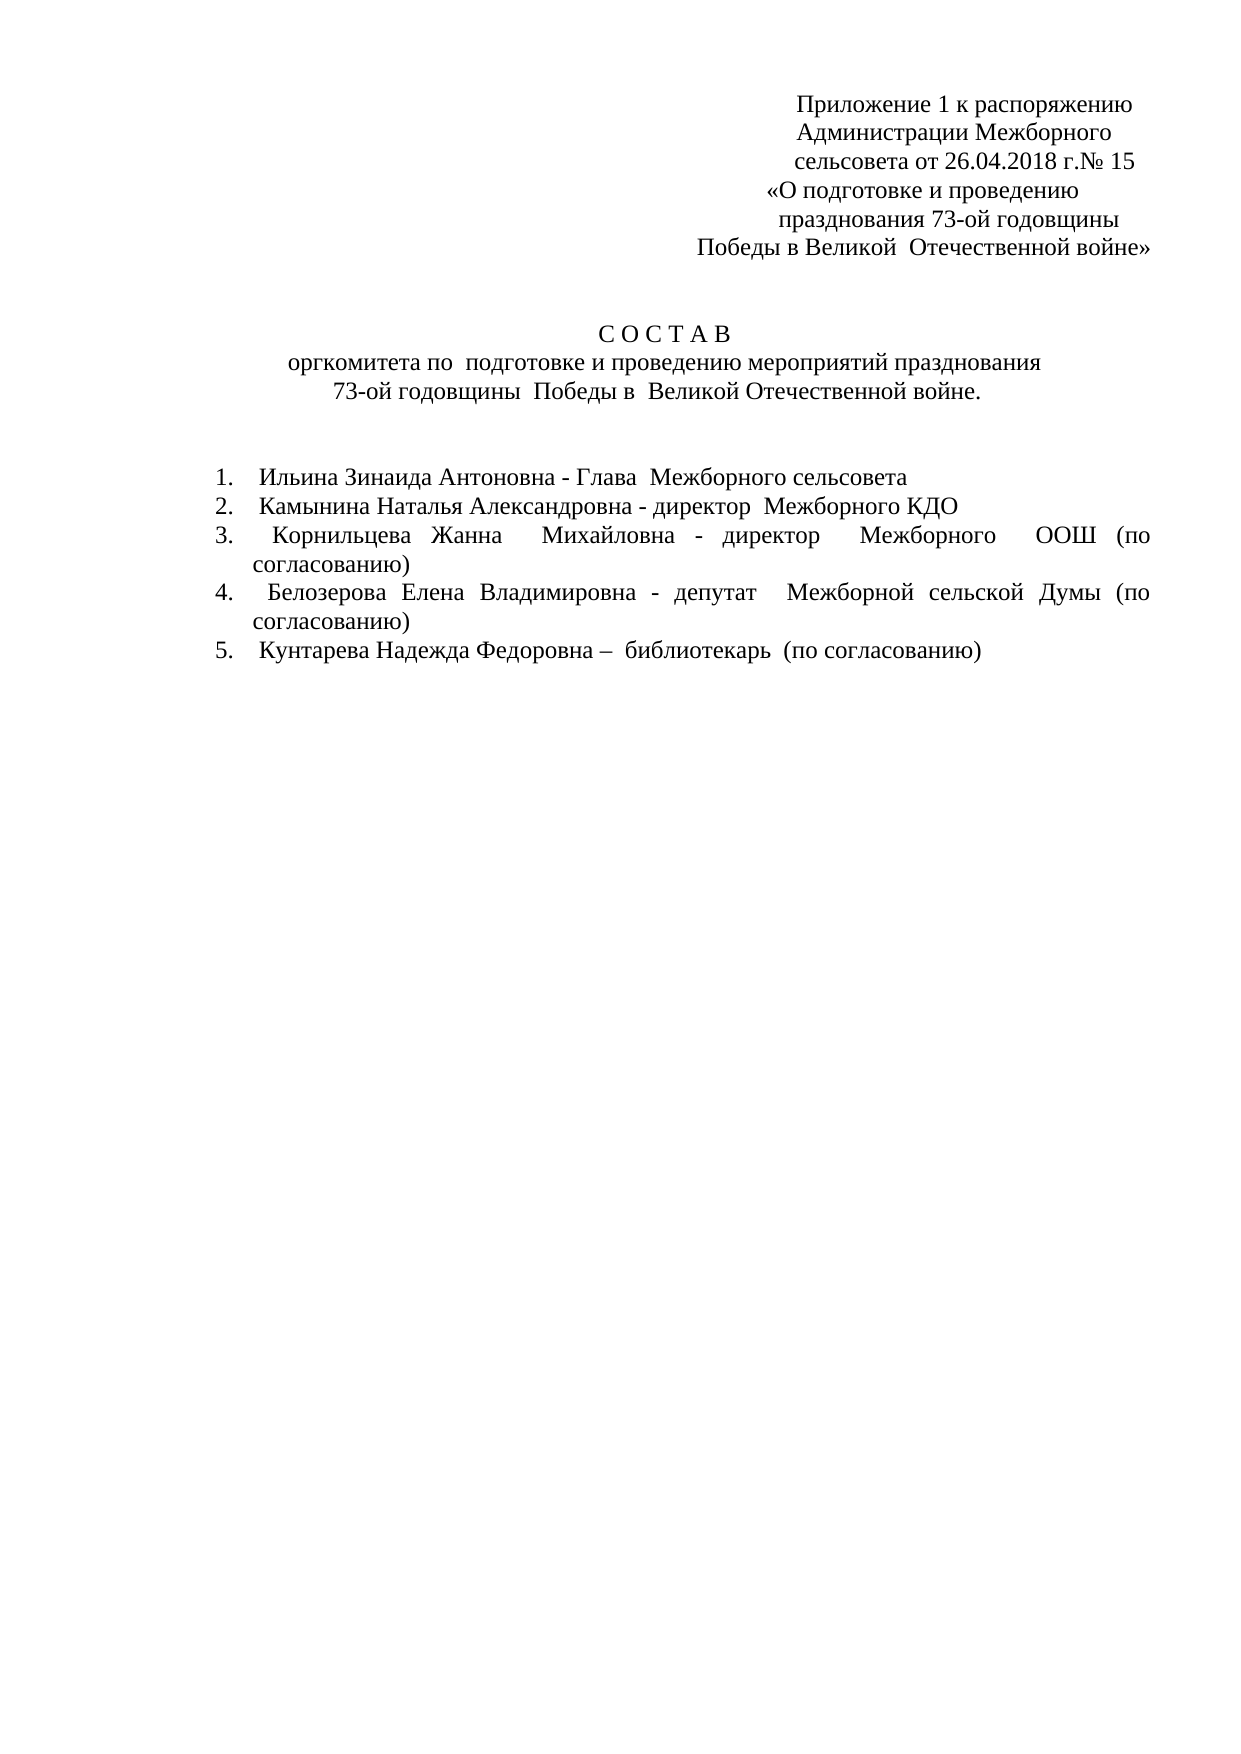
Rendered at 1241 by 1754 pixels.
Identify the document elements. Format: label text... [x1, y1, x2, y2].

text Победы в Великой Отечественной войне» [177, 232, 1152, 261]
list Ильина Зинаида Антоновна - Глава Межборного сельсовета [215, 462, 1152, 491]
text оргкомитета по подготовке и проведению мероприятий празднования 73-ой годовщины Победы в Великой Отечественной войне. [177, 347, 1152, 405]
list Белозерова Елена Владимировна - депутат Межборной сельской Думы (по согласованию) [215, 577, 1152, 635]
text празднования 73-ой годовщины [177, 204, 1152, 232]
list Камынина Наталья Александровна - директор Межборного КДО [215, 491, 1152, 520]
list Кунтарева Надежда Федоровна – библиотекарь (по согласованию) [215, 635, 1152, 664]
list Корнильцева Жанна Михайловна - директор Межборного ООШ (по согласованию) [215, 520, 1152, 577]
text С О С Т А В [177, 319, 1152, 347]
text Приложение 1 к распоряжению [777, 89, 1152, 117]
text Администрации Межборного [693, 117, 1152, 146]
text сельсовета от 26.04.2018 г.№ 15 «О подготовке и проведению [693, 146, 1152, 204]
